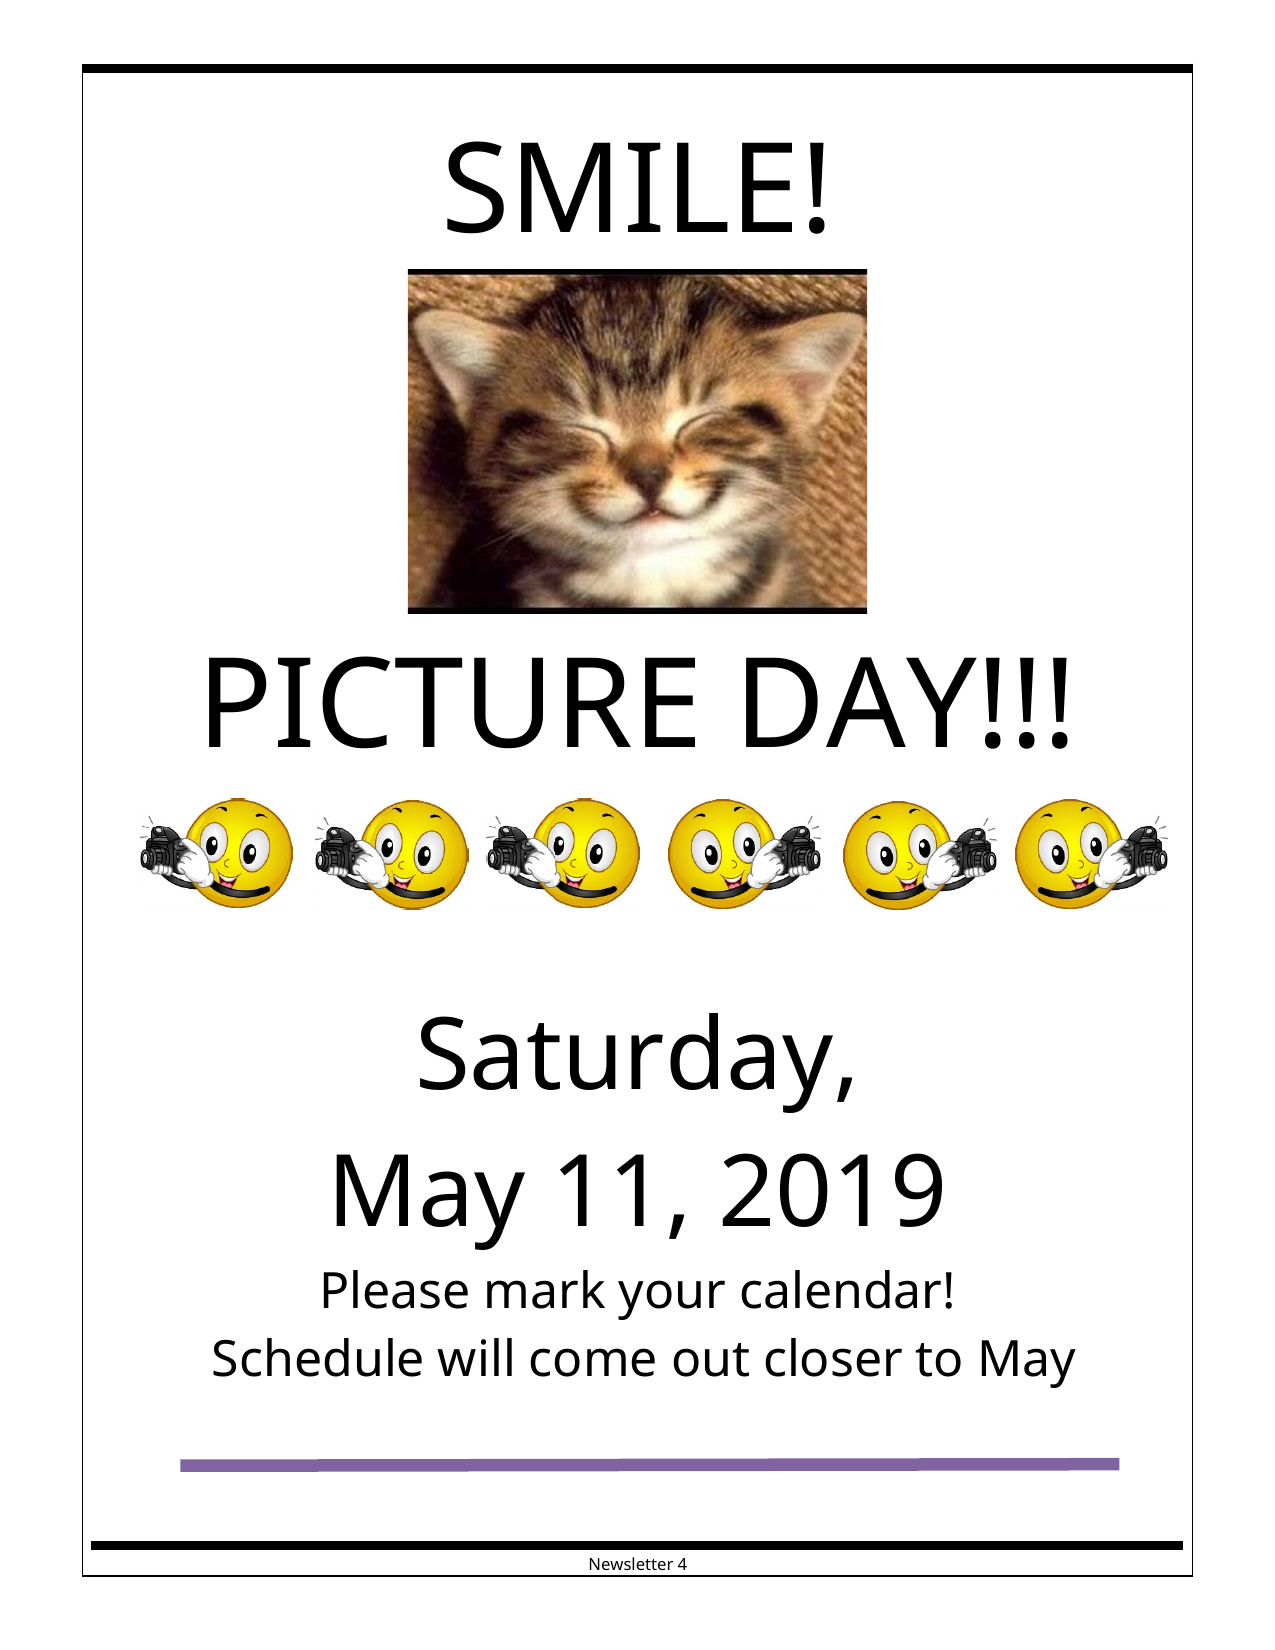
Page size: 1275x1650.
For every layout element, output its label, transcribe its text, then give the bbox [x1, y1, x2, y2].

picture [407, 269, 868, 614]
text Saturday, [91, 983, 1183, 1119]
text Please mark your calendar! [91, 1255, 1183, 1323]
picture [668, 799, 821, 909]
picture [1015, 799, 1168, 909]
text May 11, 2019 [91, 1119, 1183, 1255]
picture [843, 801, 997, 910]
picture [315, 800, 469, 910]
picture [486, 798, 640, 908]
text Schedule will come out closer to May [91, 1323, 1183, 1392]
text PICTURE DAY!!! [91, 614, 1183, 784]
text SMILE! [91, 99, 1183, 269]
picture [140, 798, 293, 908]
